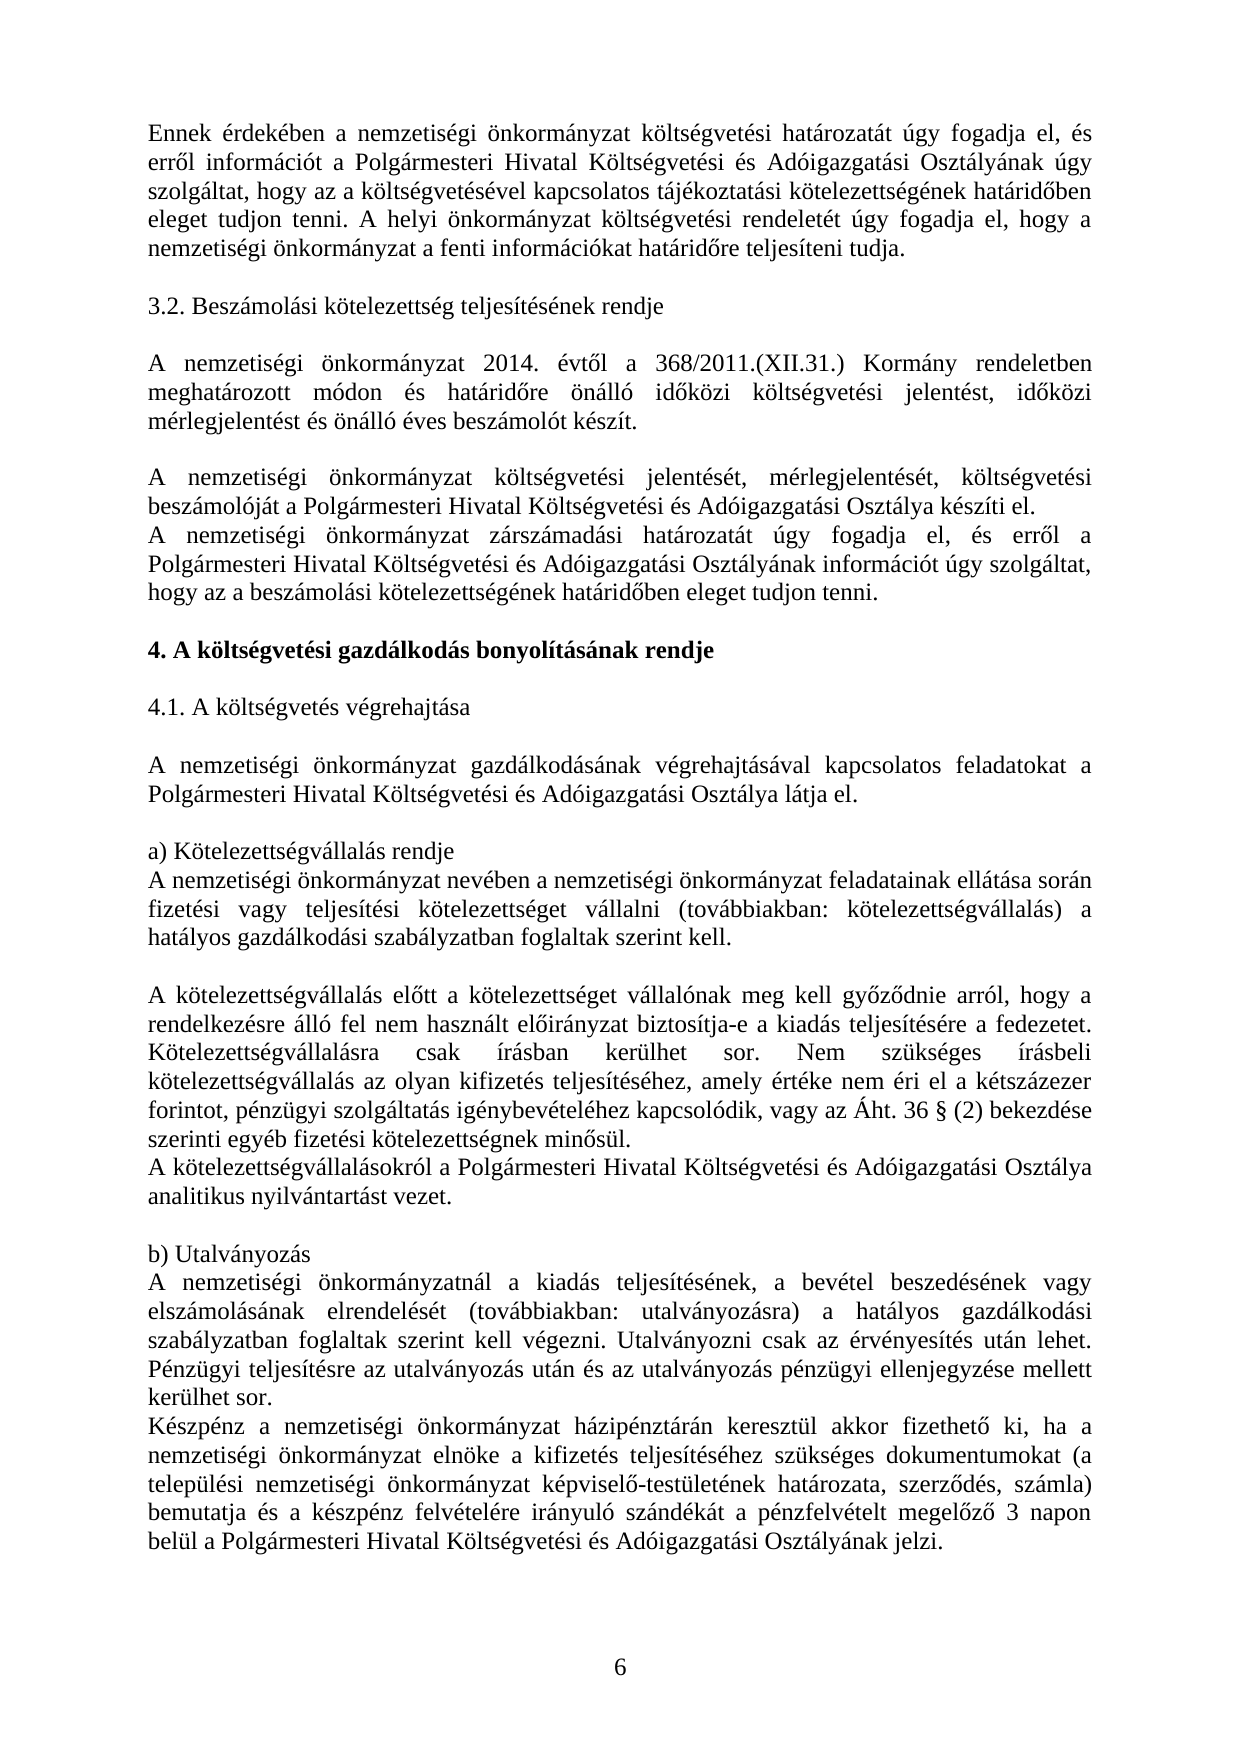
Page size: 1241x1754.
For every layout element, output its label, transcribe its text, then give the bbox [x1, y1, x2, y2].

text A nemzetiségi önkormányzat költségvetési jelentését, mérlegjelentését, költségvetési beszámolóját a Polgármesteri Hivatal Költségvetési és Adóigazgatási Osztálya készíti el. [148, 462, 1093, 520]
text A nemzetiségi önkormányzat zárszámadási határozatát úgy fogadja el, és erről a Polgármesteri Hivatal Költségvetési és Adóigazgatási Osztályának információt úgy szolgáltat, hogy az a beszámolási kötelezettségének határidőben eleget tudjon tenni. [148, 520, 1093, 606]
text Ennek érdekében a nemzetiségi önkormányzat költségvetési határozatát úgy fogadja el, és erről információt a Polgármesteri Hivatal Költségvetési és Adóigazgatási Osztályának úgy szolgáltat, hogy az a költségvetésével kapcsolatos tájékoztatási kötelezettségének határidőben eleget tudjon tenni. A helyi önkormányzat költségvetési rendeletét úgy fogadja el, hogy a nemzetiségi önkormányzat a fenti információkat határidőre teljesíteni tudja. [148, 118, 1093, 262]
text A nemzetiségi önkormányzat nevében a nemzetiségi önkormányzat feladatainak ellátása során fizetési vagy teljesítési kötelezettséget vállalni (továbbiakban: kötelezettségvállalás) a hatályos gazdálkodási szabályzatban foglaltak szerint kell. [148, 865, 1093, 951]
text A nemzetiségi önkormányzat gazdálkodásának végrehajtásával kapcsolatos feladatokat a Polgármesteri Hivatal Költségvetési és Adóigazgatási Osztálya látja el. [148, 750, 1093, 807]
text b) Utalványozás [148, 1239, 1093, 1267]
text 3.2. Beszámolási kötelezettség teljesítésének rendje [148, 291, 1093, 319]
text 4.1. A költségvetés végrehajtása [148, 692, 1093, 721]
text Készpénz a nemzetiségi önkormányzat házipénztárán keresztül akkor fizethető ki, ha a nemzetiségi önkormányzat elnöke a kifizetés teljesítéséhez szükséges dokumentumokat (a települési nemzetiségi önkormányzat képviselő-testületének határozata, szerződés, számla) bemutatja és a készpénz felvételére irányuló szándékát a pénzfelvételt megelőző 3 napon belül a Polgármesteri Hivatal Költségvetési és Adóigazgatási Osztályának jelzi. [148, 1411, 1093, 1555]
text a) Kötelezettségvállalás rendje [148, 836, 1093, 865]
text A kötelezettségvállalás előtt a kötelezettséget vállalónak meg kell győződnie arról, hogy a rendelkezésre álló fel nem használt előirányzat biztosítja-e a kiadás teljesítésére a fedezetet. Kötelezettségvállalásra csak írásban kerülhet sor. Nem szükséges írásbeli kötelezettségvállalás az olyan kifizetés teljesítéséhez, amely értéke nem éri el a kétszázezer forintot, pénzügyi szolgáltatás igénybevételéhez kapcsolódik, vagy az Áht. 36 § (2) bekezdése szerinti egyéb fizetési kötelezettségnek minősül. [148, 980, 1093, 1152]
text 4. A költségvetési gazdálkodás bonyolításának rendje [148, 635, 1093, 664]
text A nemzetiségi önkormányzatnál a kiadás teljesítésének, a bevétel beszedésének vagy elszámolásának elrendelését (továbbiakban: utalványozásra) a hatályos gazdálkodási szabályzatban foglaltak szerint kell végezni. Utalványozni csak az érvényesítés után lehet. Pénzügyi teljesítésre az utalványozás után és az utalványozás pénzügyi ellenjegyzése mellett kerülhet sor. [148, 1267, 1093, 1411]
text A nemzetiségi önkormányzat 2014. évtől a 368/2011.(XII.31.) Kormány rendeletben meghatározott módon és határidőre önálló időközi költségvetési jelentést, időközi mérlegjelentést és önálló éves beszámolót készít. [148, 348, 1093, 434]
text A kötelezettségvállalásokról a Polgármesteri Hivatal Költségvetési és Adóigazgatási Osztálya analitikus nyilvántartást vezet. [148, 1152, 1093, 1210]
